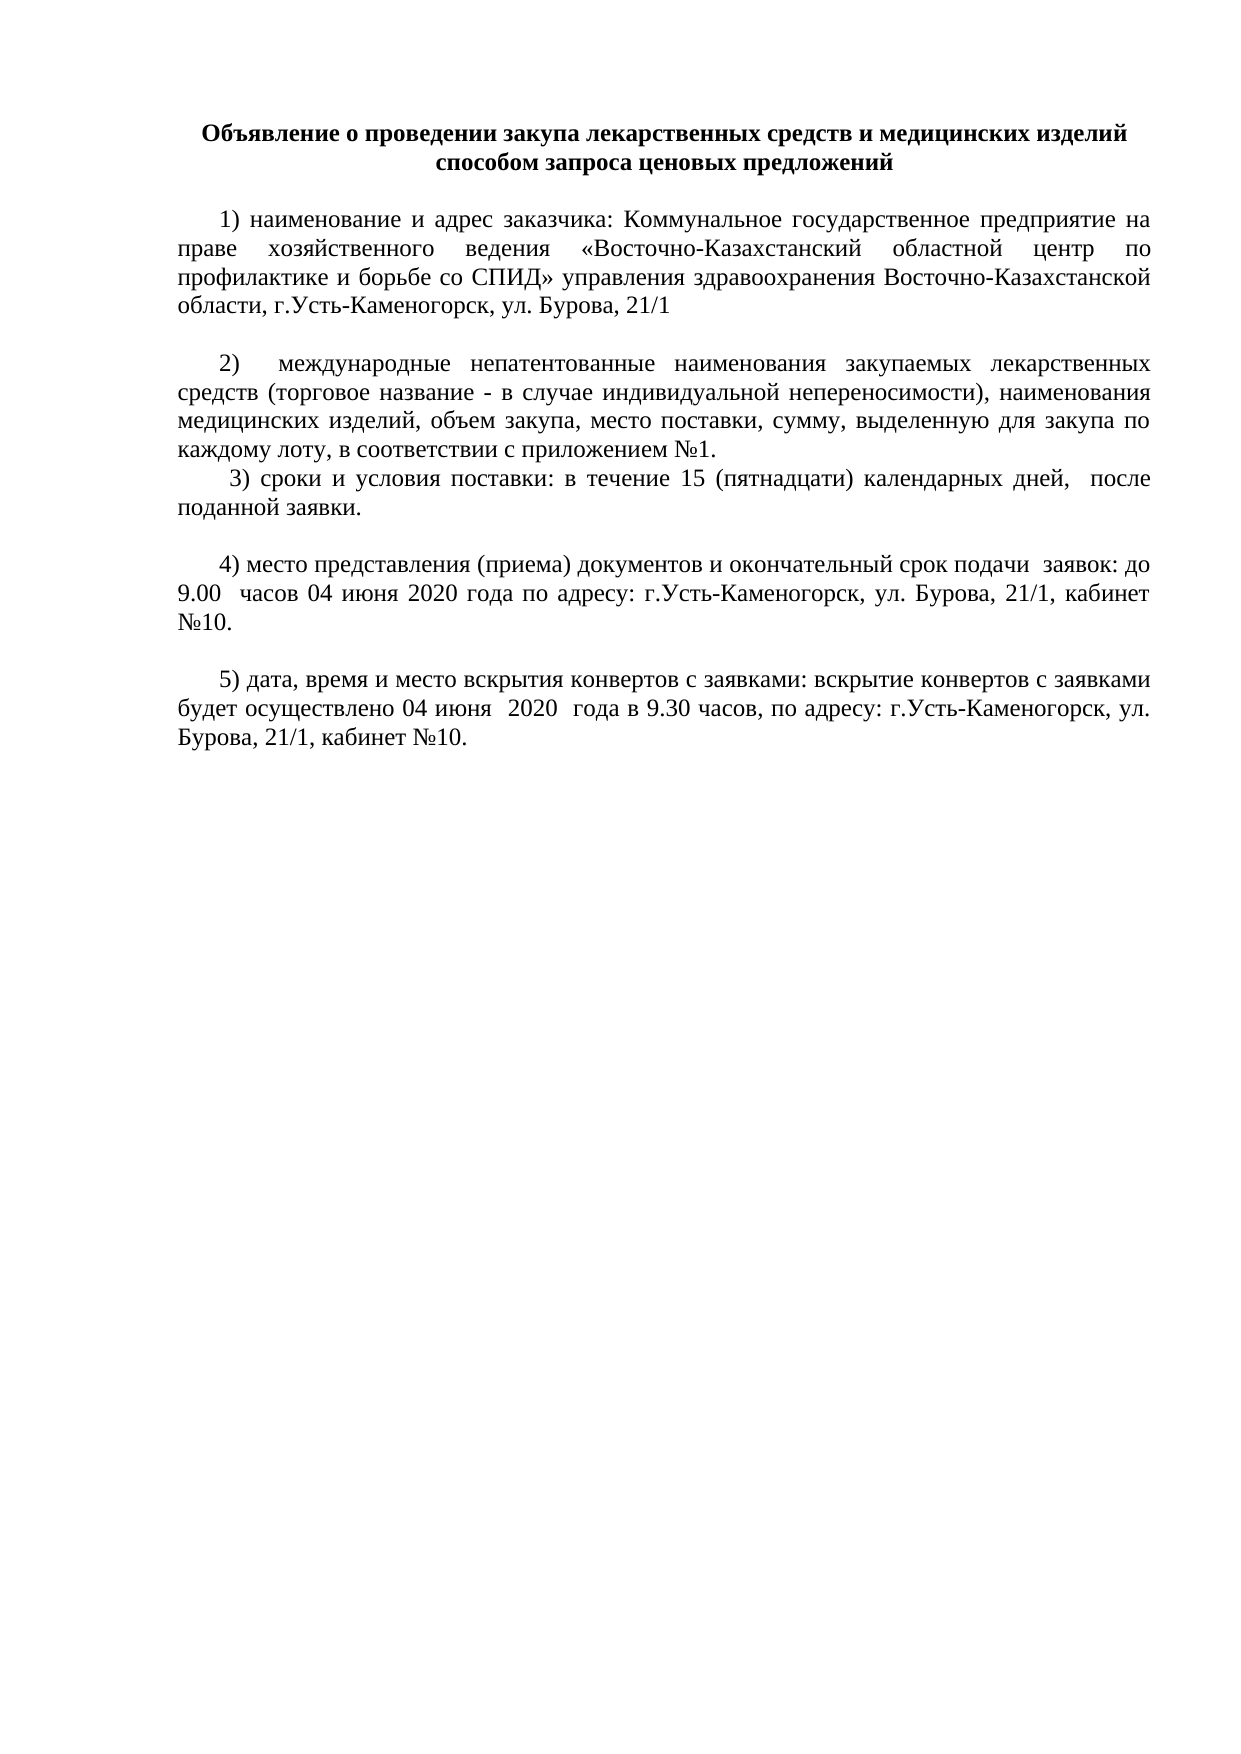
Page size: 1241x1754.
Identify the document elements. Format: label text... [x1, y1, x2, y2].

text 1) наименование и адрес заказчика: Коммунальное государственное предприятие на праве хозяйственного ведения «Восточно-Казахстанский областной центр по профилактике и борьбе со СПИД» управления здравоохранения Восточно-Казахстанской области, г.Усть-Каменогорск, ул. Бурова, 21/1 [177, 204, 1152, 319]
text Объявление о проведении закупа лекарственных средств и медицинских изделий способом запроса ценовых предложений [177, 118, 1152, 176]
text 2) международные непатентованные наименования закупаемых лекарственных средств (торговое название - в случае индивидуальной непереносимости), наименования медицинских изделий, объем закупа, место поставки, сумму, выделенную для закупа по каждому лоту, в соответствии с приложением №1. [177, 348, 1152, 463]
text 3) сроки и условия поставки: в течение 15 (пятнадцати) календарных дней, после поданной заявки. [177, 463, 1152, 521]
text 4) место представления (приема) документов и окончательный срок подачи заявок: до 9.00 часов 04 июня 2020 года по адресу: г.Усть-Каменогорск, ул. Бурова, 21/1, кабинет №10. [177, 549, 1152, 636]
text 5) дата, время и место вскрытия конвертов с заявками: вскрытие конвертов с заявками будет осуществлено 04 июня 2020 года в 9.30 часов, по адресу: г.Усть-Каменогорск, ул. Бурова, 21/1, кабинет №10. [177, 664, 1152, 751]
